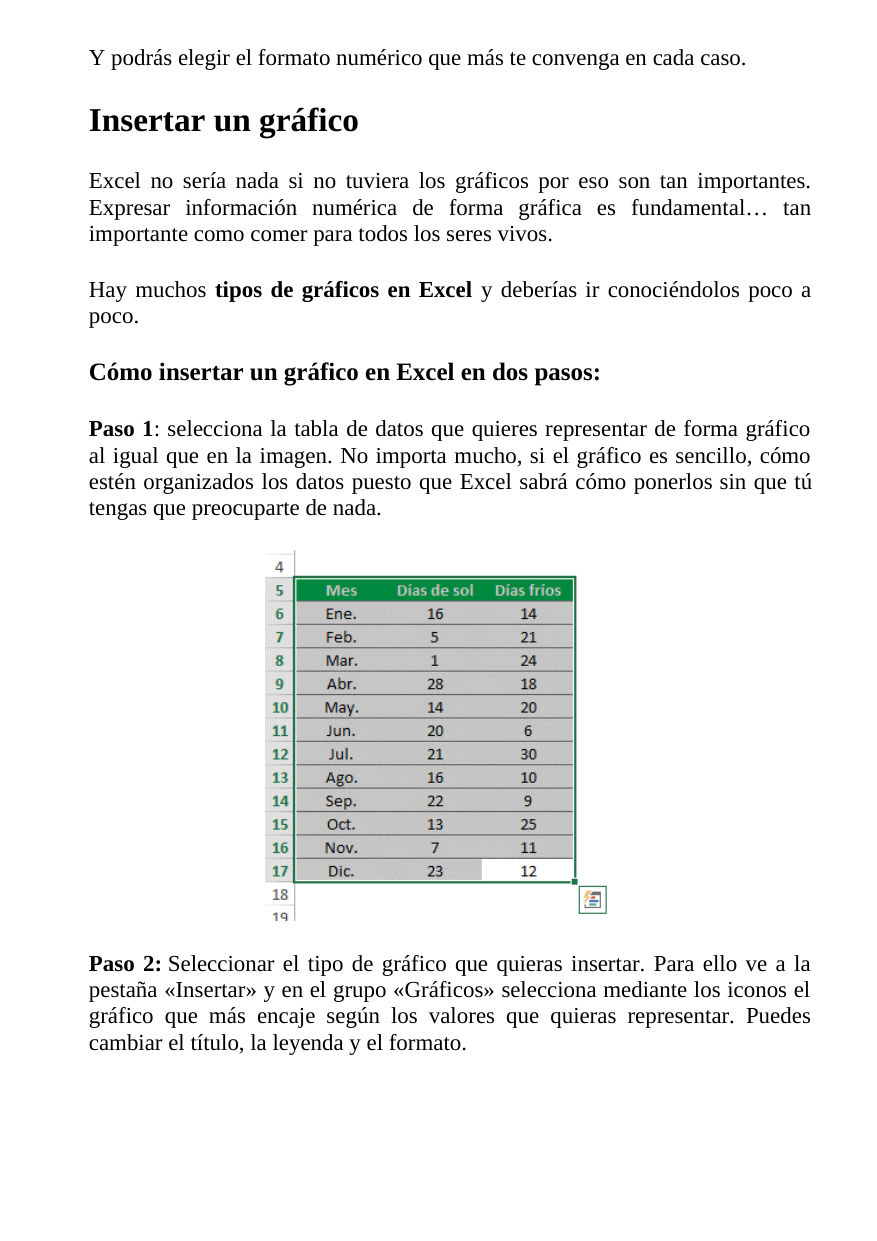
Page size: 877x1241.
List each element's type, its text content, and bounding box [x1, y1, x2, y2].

picture [265, 550, 636, 921]
text Hay muchos tipos de gráficos en Excel y deberías ir conociéndolos poco a poco. [89, 276, 812, 328]
text Y podrás elegir el formato numérico que más te convenga en cada caso. [89, 44, 812, 71]
text Paso 1: selecciona la tabla de datos que quieres representar de forma gráfico al igual que en la imagen. No importa mucho, si el gráfico es sencillo, cómo estén organizados los datos puesto que Excel sabrá cómo ponerlos sin que tú tengas que preocuparte de nada. [89, 415, 812, 521]
text Excel no sería nada si no tuviera los gráficos por eso son tan importantes. Expresar información numérica de forma gráfica es fundamental… tan importante como comer para todos los seres vivos. [89, 167, 812, 246]
text Insertar un gráfico [89, 100, 812, 138]
text Paso 2: Seleccionar el tipo de gráfico que quieras insertar. Para ello ve a la pestaña «Insertar» y en el grupo «Gráficos» selecciona mediante los iconos el gráfico que más encaje según los valores que quieras representar. Puedes cambiar el título, la leyenda y el formato. [89, 949, 812, 1055]
text Cómo insertar un gráfico en Excel en dos pasos: [89, 357, 812, 386]
